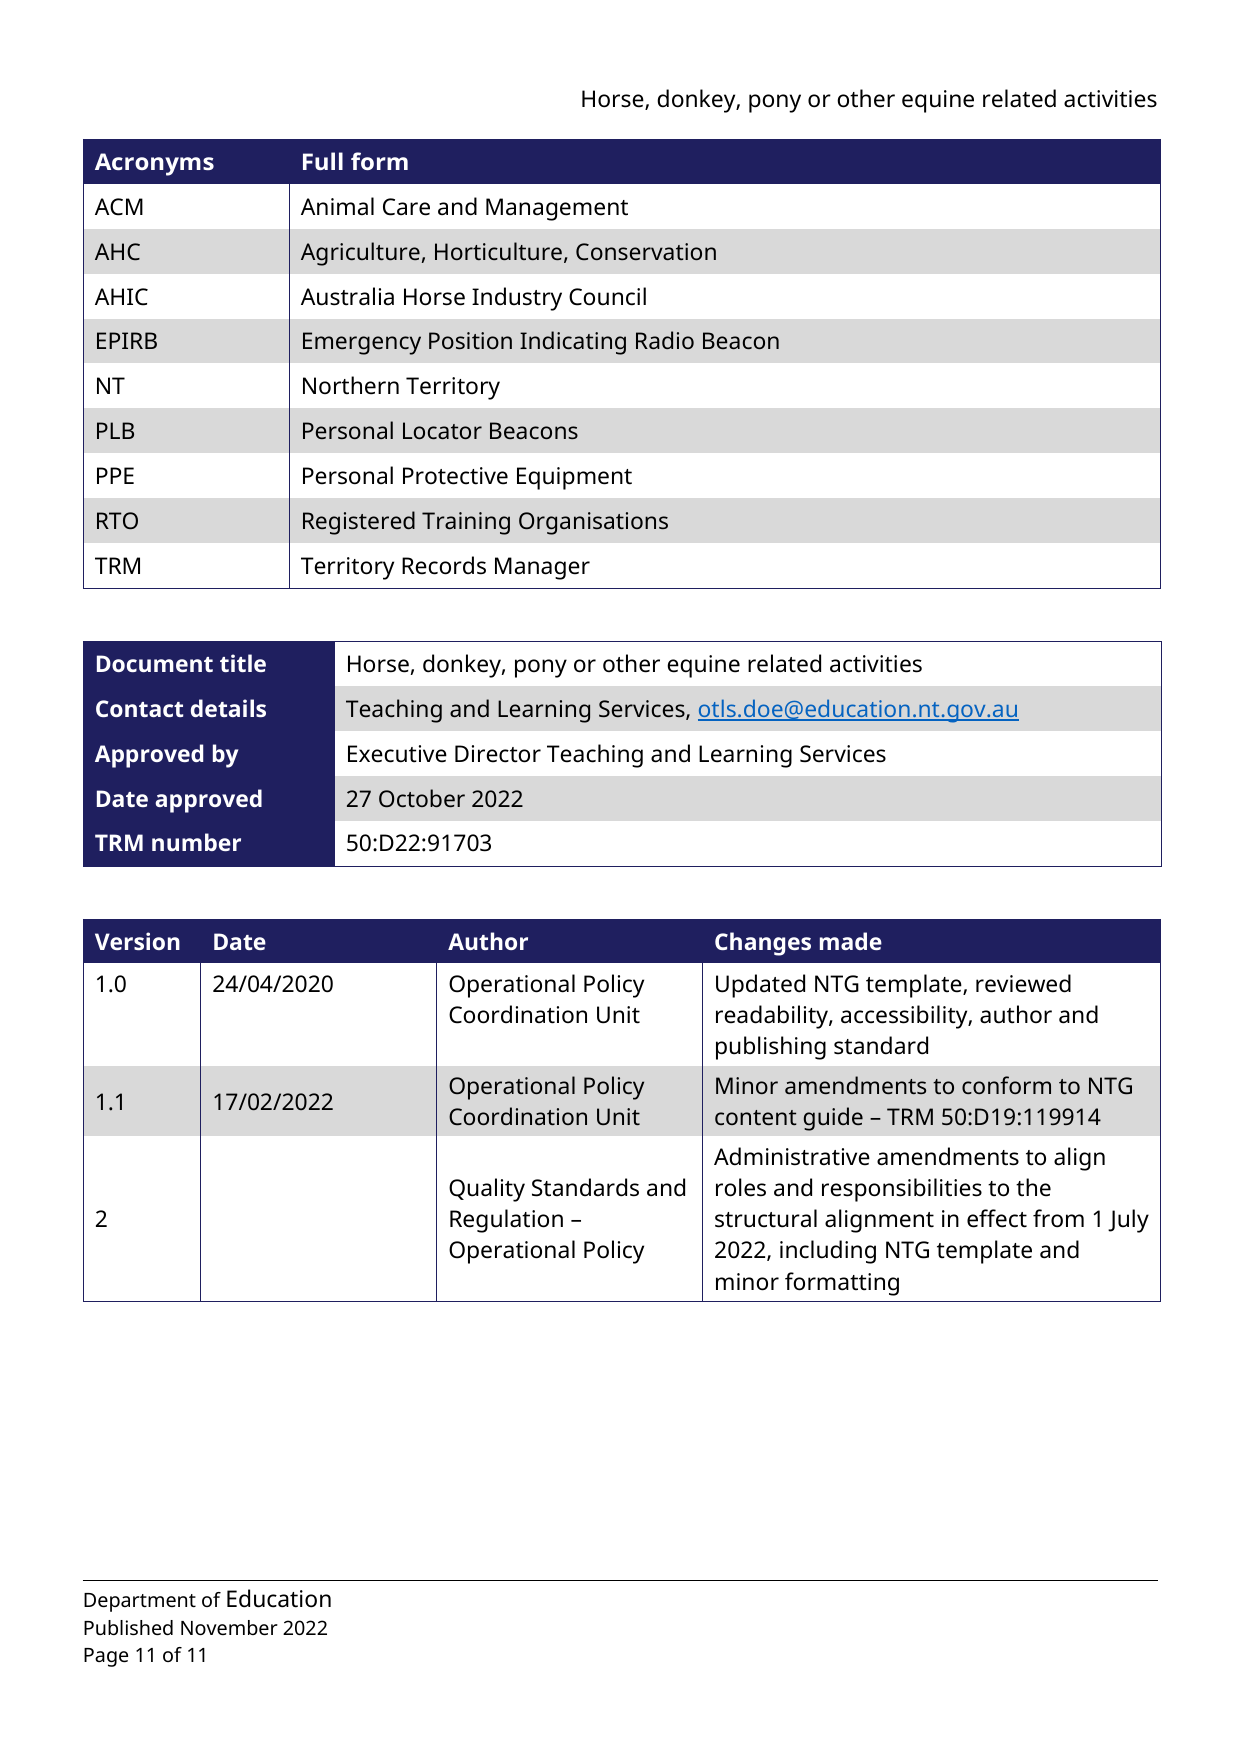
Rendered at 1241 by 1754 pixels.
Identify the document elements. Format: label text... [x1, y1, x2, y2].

table_cell Approved by [84, 731, 334, 776]
table_cell Quality Standards and Regulation – Operational Policy [437, 1136, 702, 1301]
table_cell [201, 1136, 436, 1301]
table_cell EPIRB [84, 319, 289, 363]
table_header [335, 642, 1161, 686]
table_cell 50:D22:91703 [335, 821, 1161, 866]
table_cell AHC [84, 229, 289, 274]
table_cell ACM [84, 184, 289, 229]
table_cell Northern Territory [290, 364, 1160, 408]
table_cell Australia Horse Industry Council [290, 274, 1160, 318]
table_cell Teaching and Learning Services, otls.doe@education.nt.gov.au [335, 686, 1161, 731]
table_cell Emergency Position Indicating Radio Beacon [290, 319, 1160, 363]
table_header Date [201, 920, 436, 963]
table_cell Contact details [84, 686, 334, 731]
table_cell Operational Policy Coordination Unit [437, 964, 702, 1066]
table_header Full form [290, 140, 1160, 184]
table_cell TRM number [84, 821, 334, 866]
table_cell TRM [84, 543, 289, 588]
table_cell 24/04/2020 [201, 964, 436, 1066]
table_cell Operational Policy Coordination Unit [437, 1066, 702, 1136]
table_cell Registered Training Organisations [290, 498, 1160, 543]
table_cell NT [84, 364, 289, 408]
table_cell Territory Records Manager [290, 543, 1160, 588]
table_cell Personal Locator Beacons [290, 408, 1160, 453]
table_cell Personal Protective Equipment [290, 453, 1160, 498]
table_header Acronyms [84, 140, 289, 184]
table_cell Updated NTG template, reviewed readability, accessibility, author and publishing standard [703, 964, 1160, 1066]
table_cell PPE [84, 453, 289, 498]
table_cell Agriculture, Horticulture, Conservation [290, 229, 1160, 274]
table_header Document title [84, 642, 334, 686]
table_cell AHIC [84, 274, 289, 318]
table_cell Minor amendments to conform to NTG content guide – TRM 50:D19:119914 [703, 1066, 1160, 1136]
table_cell 2 [84, 1136, 200, 1301]
table_cell 1.1 [84, 1066, 200, 1136]
table_cell 17/02/2022 [201, 1066, 436, 1136]
table_cell 1.0 [84, 964, 200, 1066]
table_cell PLB [84, 408, 289, 453]
table_cell RTO [84, 498, 289, 543]
table_header Changes made [703, 920, 1160, 963]
table_header Author [437, 920, 702, 963]
table_cell 27 October 2022 [335, 776, 1161, 821]
table_cell Executive Director Teaching and Learning Services [335, 731, 1161, 776]
table_cell Animal Care and Management [290, 184, 1160, 229]
table_cell Date approved [84, 776, 334, 821]
table_header Version [84, 920, 200, 963]
table_cell Administrative amendments to align roles and responsibilities to the structural alignment in effect from 1 July 2022, including NTG template and minor formatting [703, 1136, 1160, 1301]
